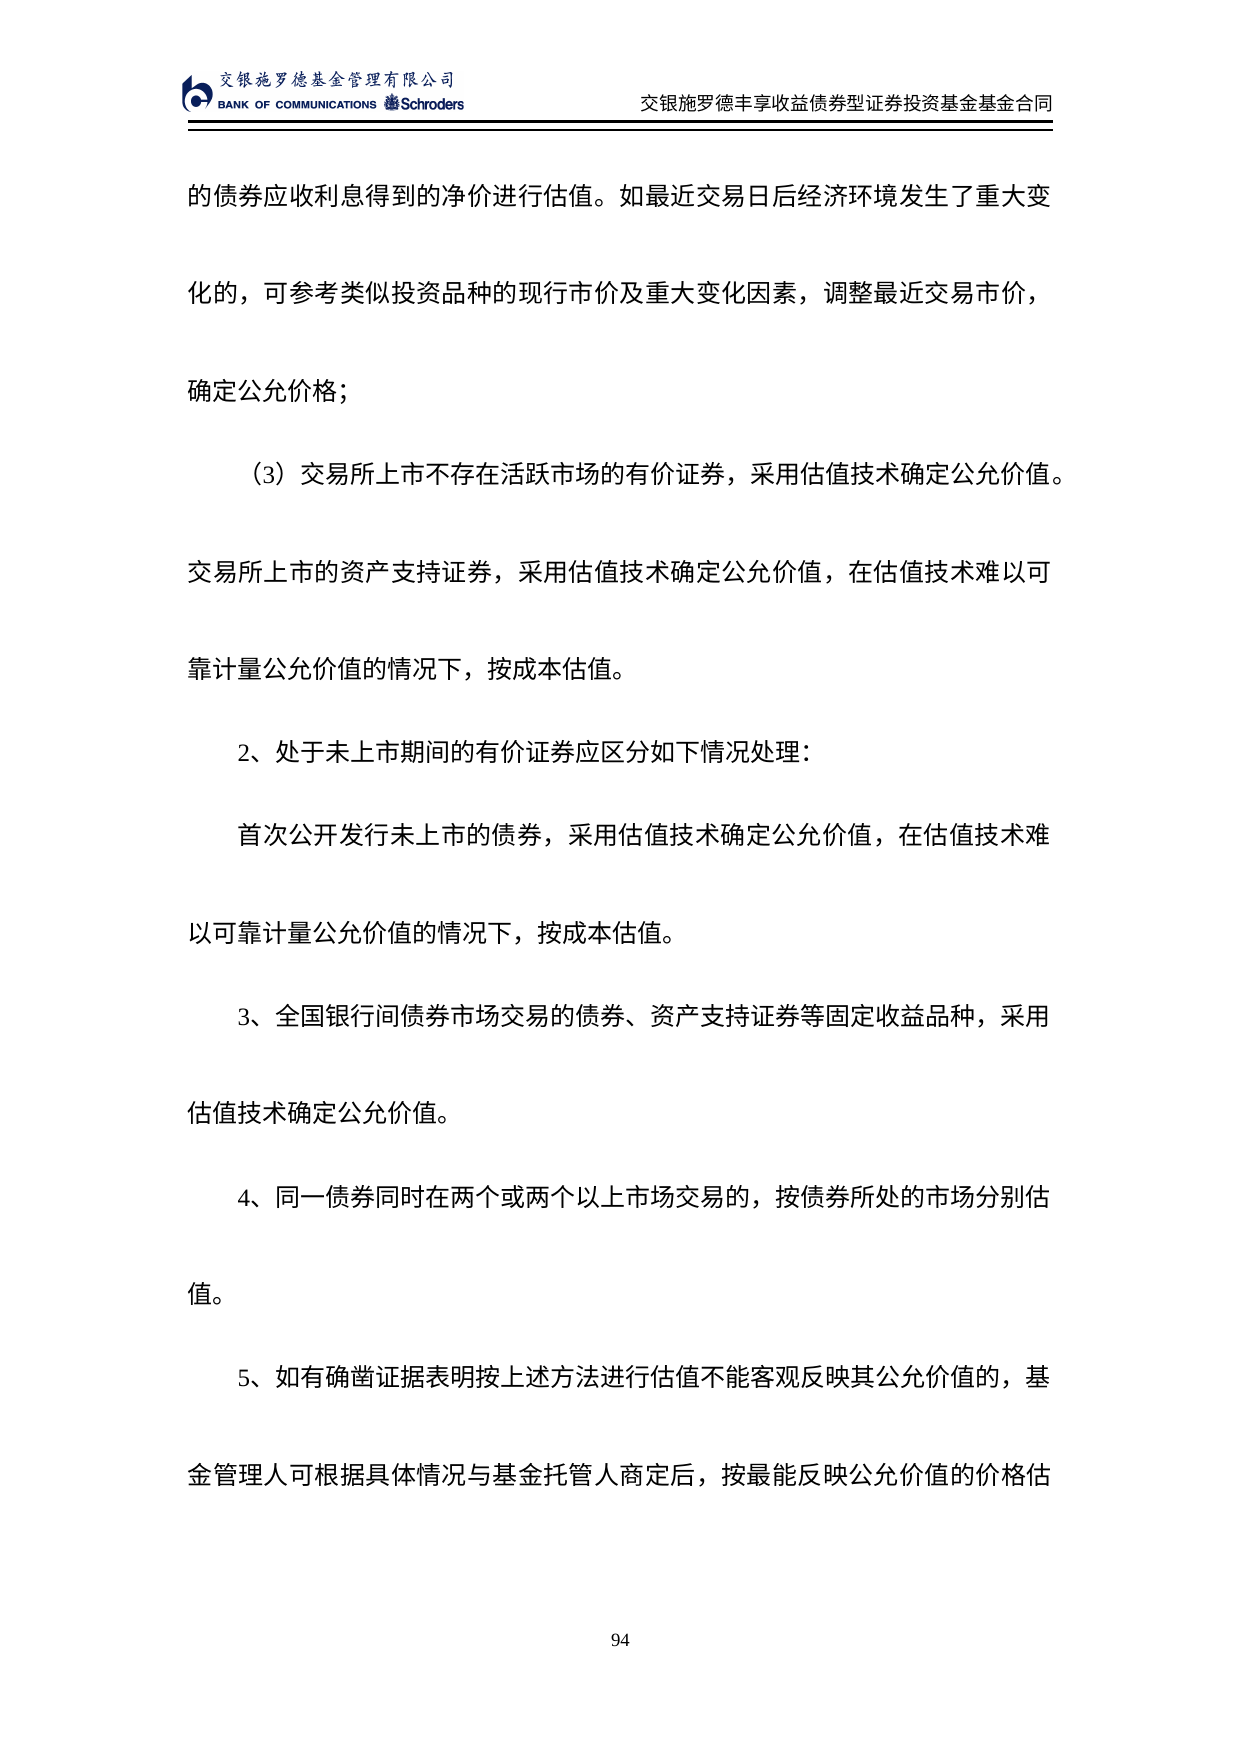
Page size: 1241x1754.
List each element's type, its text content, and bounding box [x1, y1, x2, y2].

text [187, 162, 1053, 422]
text 2、处于未上市期间的有价证券应区分如下情况处理： [187, 718, 1053, 783]
text （3）交易所上市不存在活跃市场的有价证券，采用估值技术确定公允价值。交易所上市的资产支持证券，采用估值技术确定公允价值，在估值技术难以可靠计量公允价值的情况下，按成本估值。 [187, 440, 1053, 700]
text 3、全国银行间债券市场交易的债券、资产支持证券等固定收益品种，采用估值技术确定公允价值。 [187, 982, 1053, 1144]
text 4、同一债券同时在两个或两个以上市场交易的，按债券所处的市场分别估值。 [187, 1163, 1053, 1325]
text 首次公开发行未上市的债券，采用估值技术确定公允价值，在估值技术难以可靠计量公允价值的情况下，按成本估值。 [187, 801, 1053, 964]
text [187, 1343, 1053, 1506]
picture [182, 71, 464, 112]
